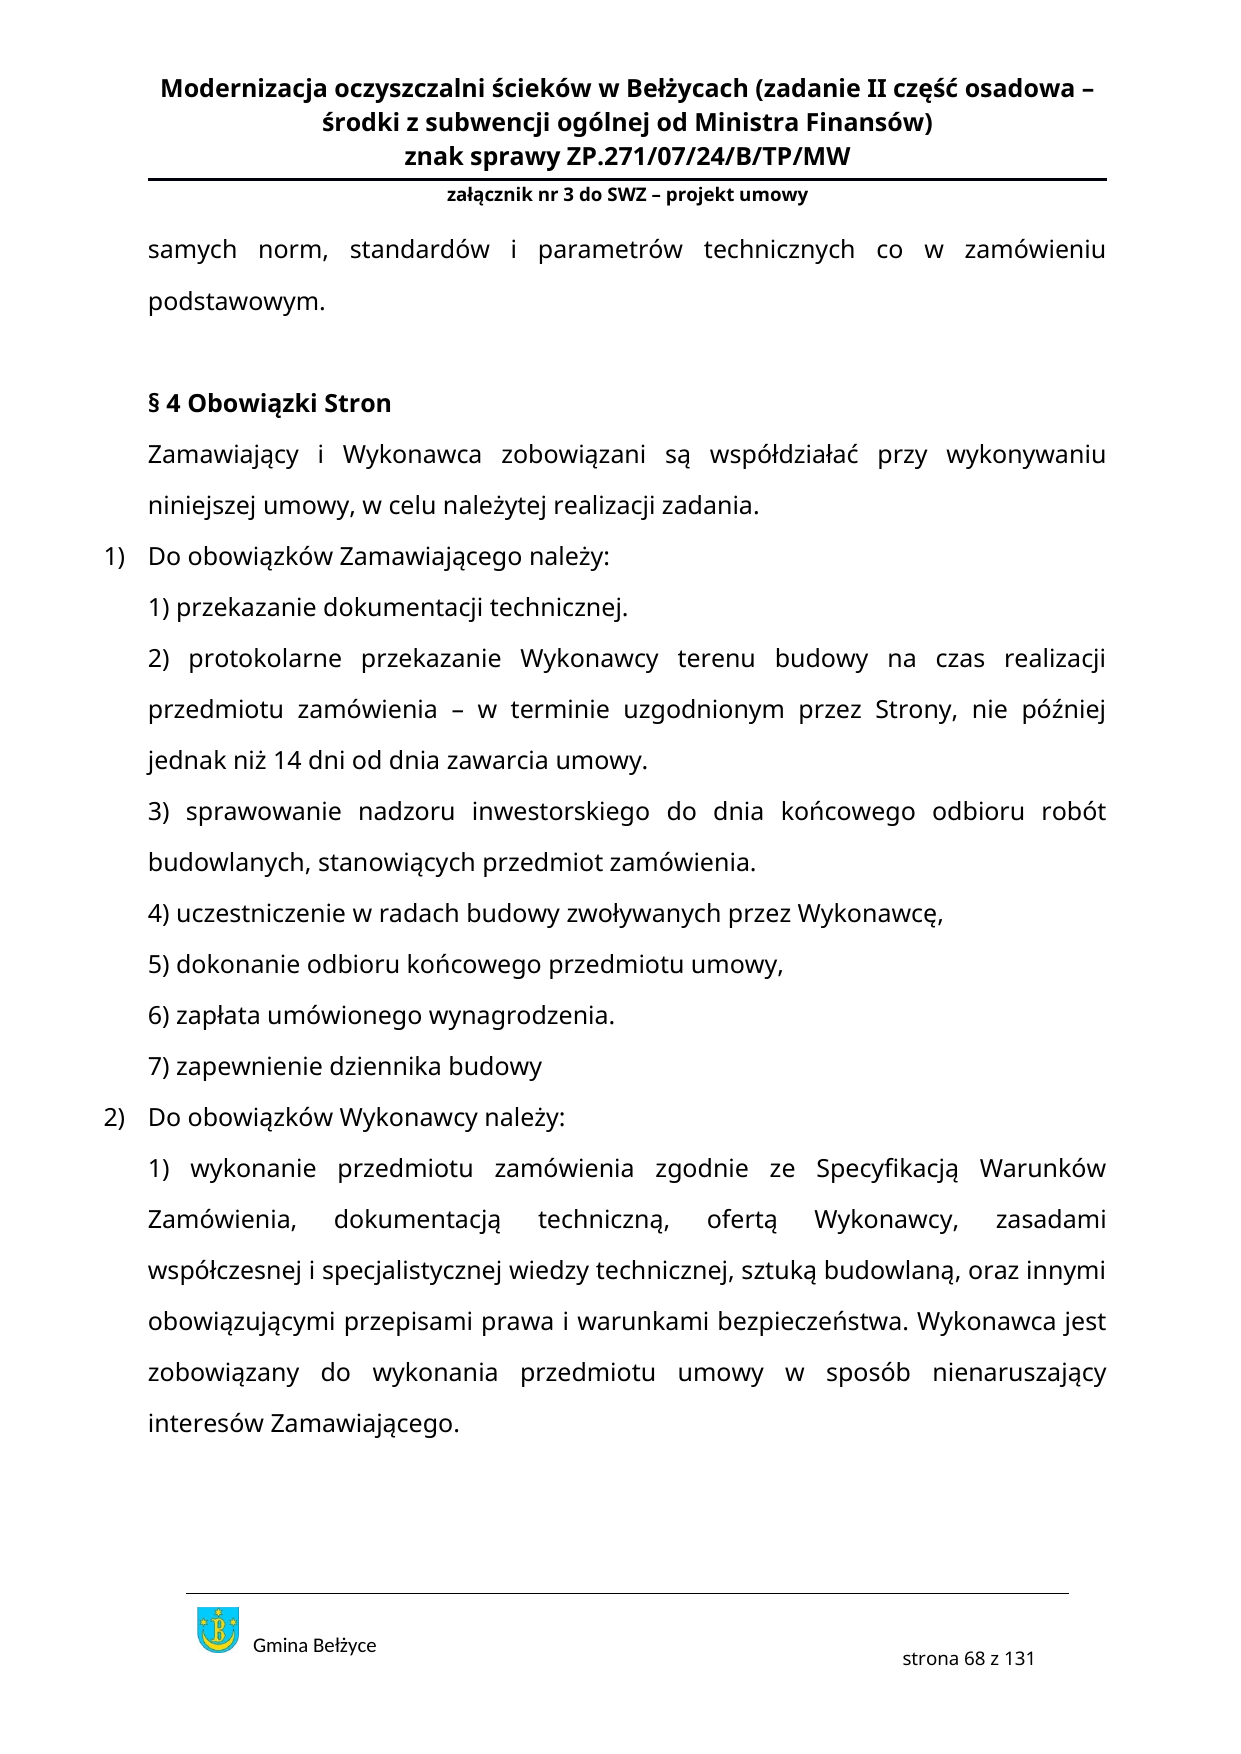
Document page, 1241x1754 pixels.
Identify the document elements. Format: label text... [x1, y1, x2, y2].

list 6) zapłata umówionego wynagrodzenia. [148, 998, 1107, 1032]
picture [197, 1607, 239, 1653]
list 1) wykonanie przedmiotu zamówienia zgodnie ze Specyfikacją Warunków Zamówienia, dokumentacją techniczną, ofertą Wykonawcy, zasadami współczesnej i specjalistycznej wiedzy technicznej, sztuką budowlaną, oraz innymi obowiązującymi przepisami prawa i warunkami bezpieczeństwa. Wykonawca jest zobowiązany do wykonania przedmiotu umowy w sposób nienaruszający interesów Zamawiającego. [148, 1151, 1107, 1440]
text Zamawiający i Wykonawca zobowiązani są współdziałać przy wykonywaniu niniejszej umowy, w celu należytej realizacji zadania. [148, 436, 1107, 521]
text § 4 Obowiązki Stron [148, 385, 1107, 419]
list 3) sprawowanie nadzoru inwestorskiego do dnia końcowego odbioru robót budowlanych, stanowiących przedmiot zamówienia. [148, 793, 1107, 879]
list 2) protokolarne przekazanie Wykonawcy terenu budowy na czas realizacji przedmiotu zamówienia – w terminie uzgodnionym przez Strony, nie później jednak niż 14 dni od dnia zawarcia umowy. [148, 640, 1107, 777]
list 4) uczestniczenie w radach budowy zwoływanych przez Wykonawcę, [148, 896, 1107, 930]
list 5) dokonanie odbioru końcowego przedmiotu umowy, [148, 947, 1107, 981]
list Do obowiązków Wykonawcy należy: [103, 1100, 1107, 1134]
picture [229, 1618, 239, 1627]
list Do obowiązków Zamawiającego należy: [103, 538, 1107, 572]
list 1) przekazanie dokumentacji technicznej. [148, 589, 1107, 623]
list 7) zapewnienie dziennika budowy [148, 1049, 1107, 1083]
